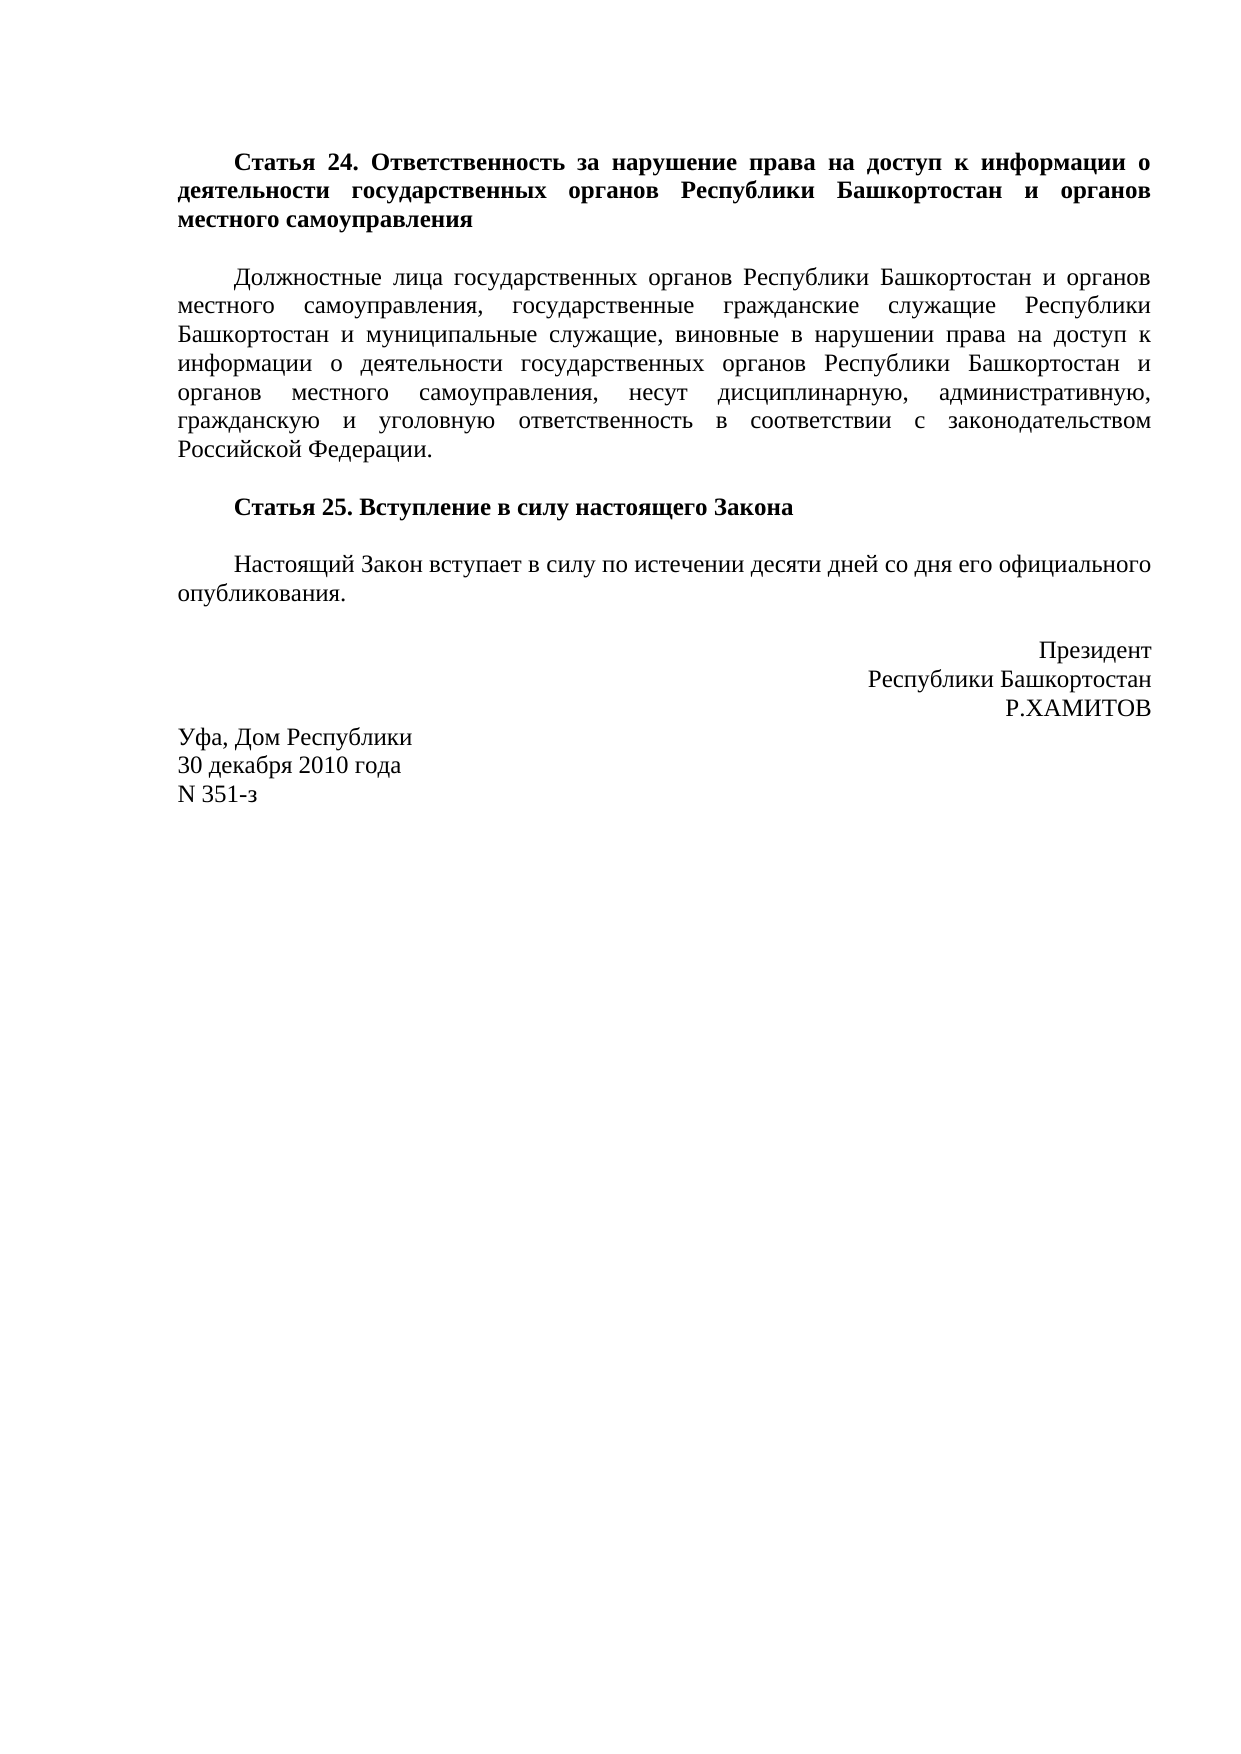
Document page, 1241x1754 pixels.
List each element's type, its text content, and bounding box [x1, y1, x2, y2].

text Р.ХАМИТОВ [177, 693, 1152, 722]
text Статья 25. Вступление в силу настоящего Закона [177, 492, 1152, 521]
text 30 декабря 2010 года [177, 751, 1152, 779]
text Должностные лица государственных органов Республики Башкортостан и органов местного самоуправления, государственные гражданские служащие Республики Башкортостан и муниципальные служащие, виновные в нарушении права на доступ к информации о деятельности государственных органов Республики Башкортостан и органов местного самоуправления, несут дисциплинарную, административную, гражданскую и уголовную ответственность в соответствии с законодательством Российской Федерации. [177, 262, 1152, 463]
text Статья 24. Ответственность за нарушение права на доступ к информации о деятельности государственных органов Республики Башкортостан и органов местного самоуправления [177, 147, 1152, 233]
text Настоящий Закон вступает в силу по истечении десяти дней со дня его официального опубликования. [177, 549, 1152, 607]
text Уфа, Дом Республики [177, 722, 1152, 751]
text Республики Башкортостан [177, 664, 1152, 693]
text N 351-з [177, 779, 1152, 808]
text Президент [177, 636, 1152, 664]
